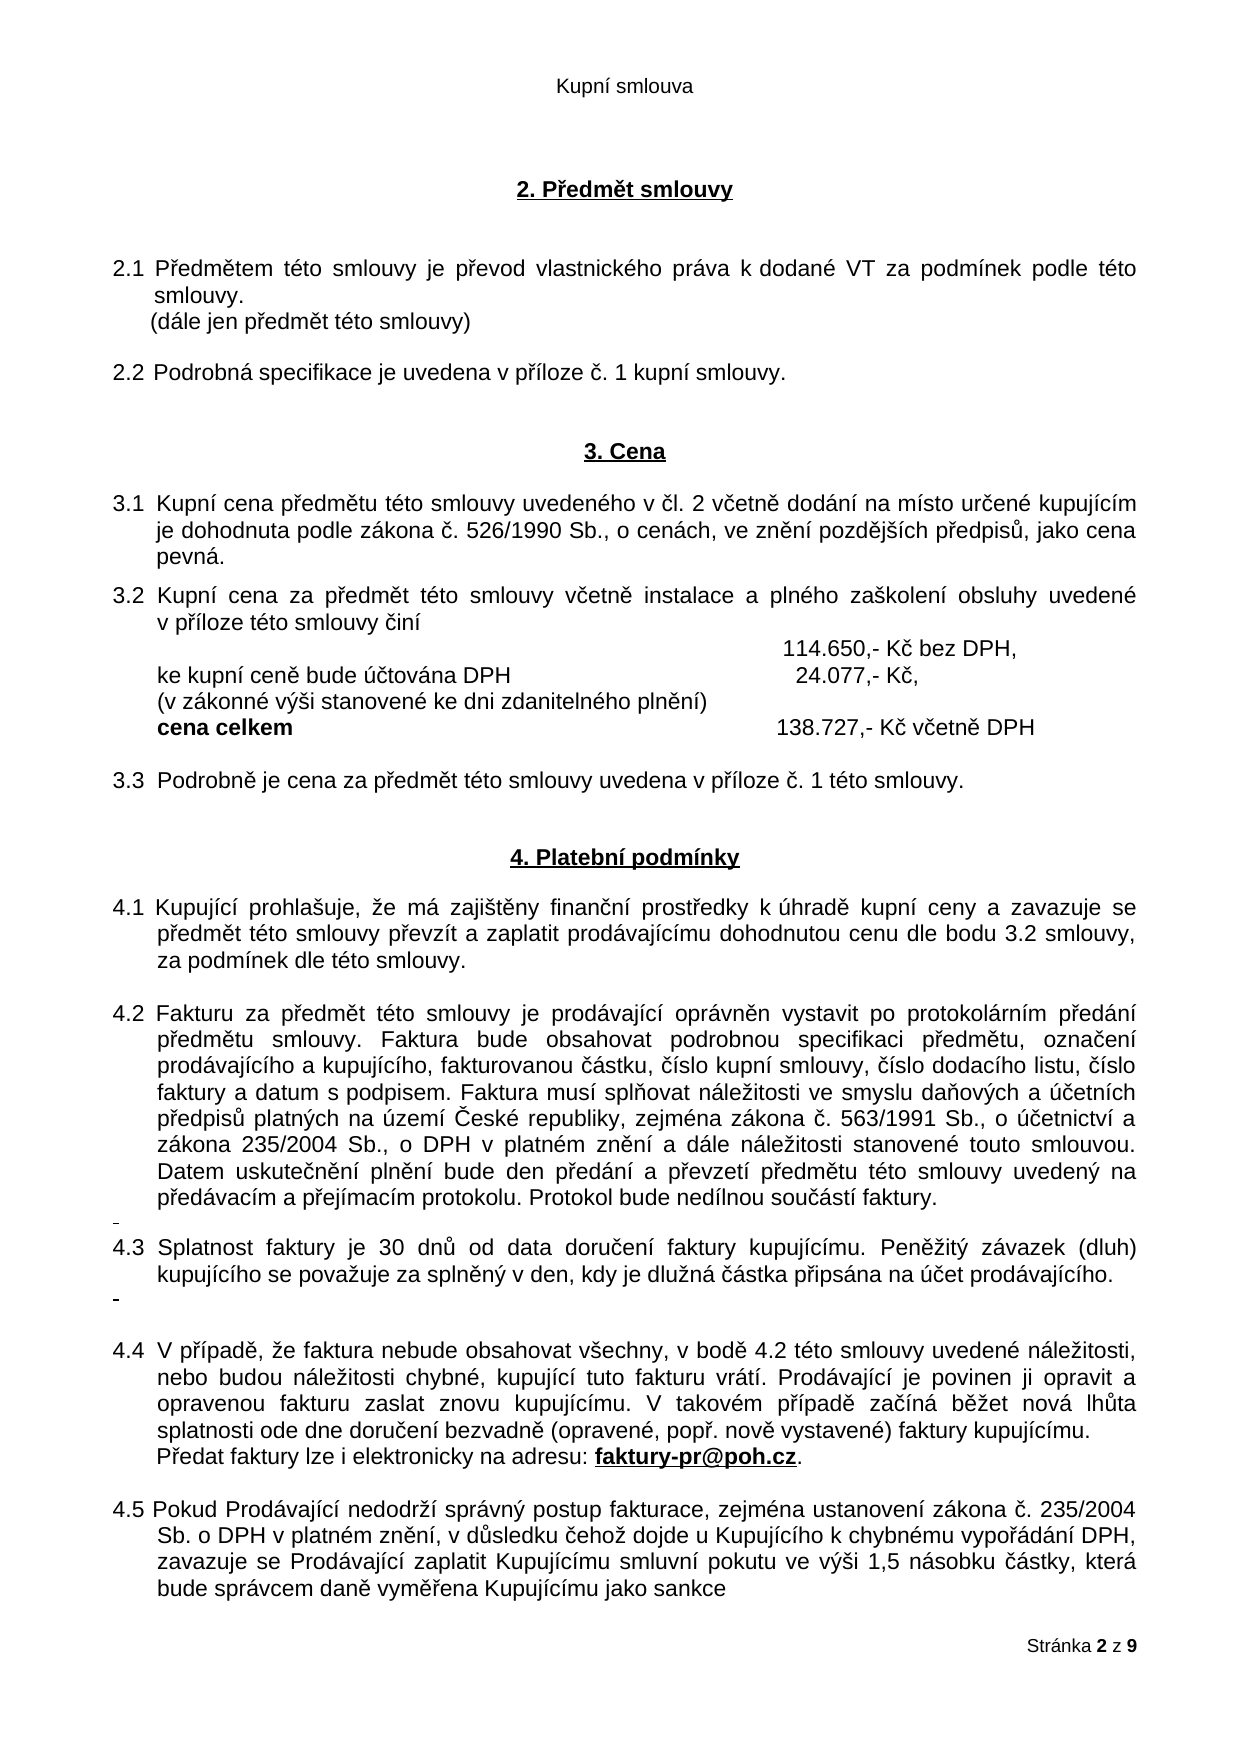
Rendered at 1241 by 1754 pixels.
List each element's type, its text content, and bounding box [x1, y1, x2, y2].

text cena celkem 138.727,- Kč včetně DPH [112, 714, 1137, 741]
list Kupní cena předmětu této smlouvy uvedeného v čl. 2 včetně dodání na místo určené kupujícím je dohodnuta podle zákona č. 526/1990 Sb., o cenách, ve znění pozdějších předpisů, jako cena pevná. [112, 490, 1137, 569]
text 3.2 Kupní cena za předmět této smlouvy včetně instalace a plného zaškolení obsluhy uvedené v příloze této smlouvy činí [112, 582, 1137, 635]
list Podrobná specifikace je uvedena v příloze č. 1 kupní smlouvy. [112, 358, 1137, 385]
text ke kupní ceně bude účtována DPH 24.077,- Kč, [112, 662, 1137, 688]
text 3. Cena [112, 438, 1137, 464]
text 4.2 Fakturu za předmět této smlouvy je prodávající oprávněn vystavit po protokolárním předání předmětu smlouvy. Faktura bude obsahovat podrobnou specifikaci předmětu, označení prodávajícího a kupujícího, fakturovanou částku, číslo kupní smlouvy, číslo dodacího listu, číslo faktury a datum s podpisem. Faktura musí splňovat náležitosti ve smyslu daňových a účetních předpisů platných na území České republiky, zejména zákona č. 563/1991 Sb., o účetnictví a zákona 235/2004 Sb., o DPH v platném znění a dále náležitosti stanovené touto smlouvou. Datem uskutečnění plnění bude den předání a převzetí předmětu této smlouvy uvedený na předávacím a přejímacím protokolu. Protokol bude nedílnou součástí faktury. [112, 999, 1137, 1210]
text 114.650,- Kč bez DPH, [112, 635, 1137, 662]
text (dále jen předmět této smlouvy) [112, 308, 1137, 334]
text (v zákonné výši stanovené ke dni zdanitelného plnění) [112, 688, 1137, 714]
text 2.1 Předmětem této smlouvy je převod vlastnického práva k dodané VT za podmínek podle této smlouvy. [112, 255, 1137, 308]
text 4.3 Splatnost faktury je 30 dnů od data doručení faktury kupujícímu. Peněžitý závazek (dluh) kupujícího se považuje za splněný v den, kdy je dlužná částka připsána na účet prodávajícího. [112, 1234, 1137, 1287]
list Podrobně je cena za předmět této smlouvy uvedena v příloze č. 1 této smlouvy. [112, 767, 1137, 793]
list Předat faktury lze i elektronicky na adresu: faktury-pr@poh.cz. [150, 1443, 1137, 1469]
text 4.5 Pokud Prodávající nedodrží správný postup fakturace, zejména ustanovení zákona č. 235/2004 Sb. o DPH v platném znění, v důsledku čehož dojde u Kupujícího k chybnému vypořádání DPH, zavazuje se Prodávající zaplatit Kupujícímu smluvní pokutu ve výši 1,5 násobku částky, která bude správcem daně vyměřena Kupujícímu jako sankce [112, 1496, 1137, 1601]
text 4.4 V případě, že faktura nebude obsahovat všechny, v bodě 4.2 této smlouvy uvedené náležitosti, nebo budou náležitosti chybné, kupující tuto fakturu vrátí. Prodávající je povinen ji opravit a opravenou fakturu zaslat znovu kupujícímu. V takovém případě začíná běžet nová lhůta splatnosti ode dne doručení bezvadně (opravené, popř. nově vystavené) faktury kupujícímu. [112, 1337, 1137, 1443]
text 2. Předmět smlouvy [112, 176, 1137, 203]
text 4.1 Kupující prohlašuje, že má zajištěny finanční prostředky k úhradě kupní ceny a zavazuje se předmět této smlouvy převzít a zaplatit prodávajícímu dohodnutou cenu dle bodu 3.2 smlouvy, za podmínek dle této smlouvy. [112, 894, 1137, 973]
text 4. Platební podmínky [112, 844, 1137, 870]
